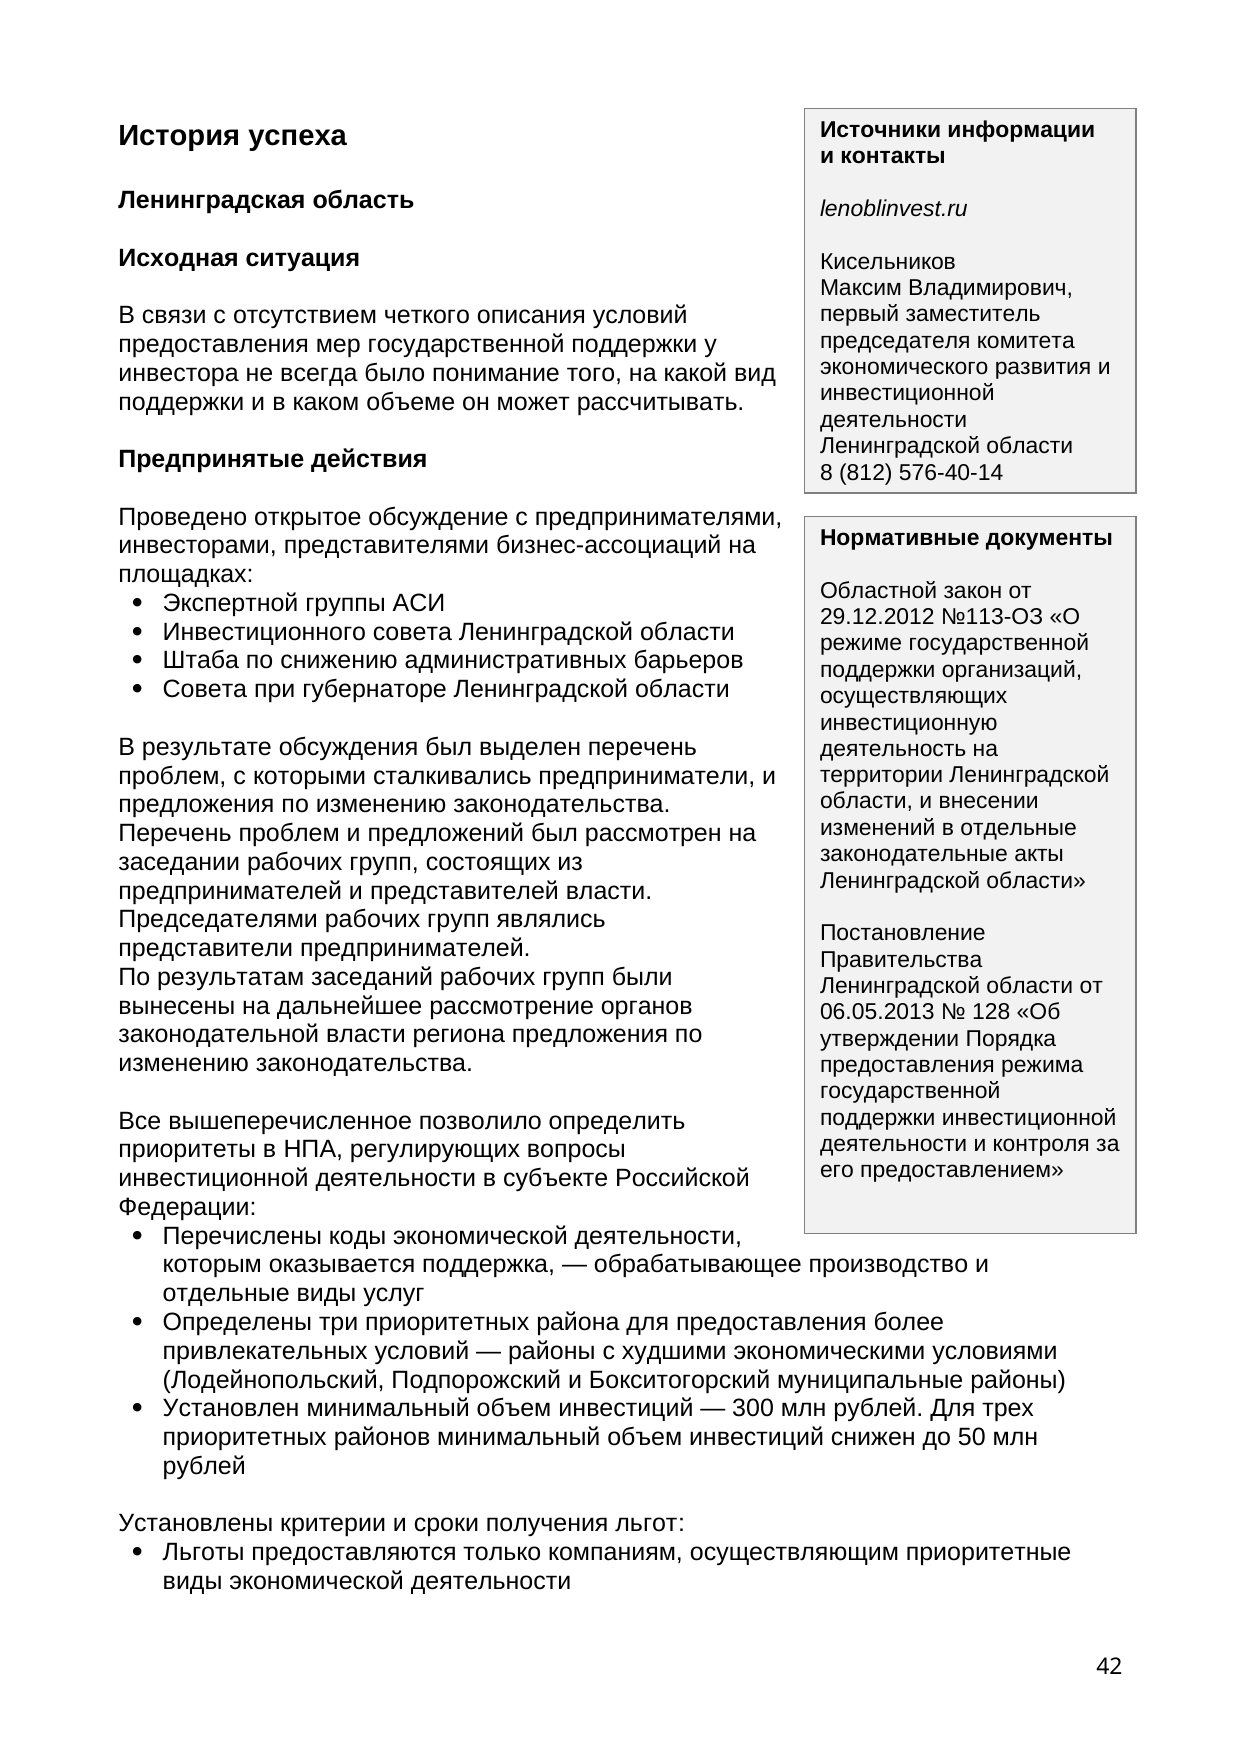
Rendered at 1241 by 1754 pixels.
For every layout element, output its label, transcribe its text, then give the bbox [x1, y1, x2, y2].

list Определены три приоритетных района для предоставления более привлекательных условий — районы с худшими экономическими условиями (Лодейнопольский, Подпорожский и Бокситогорский муниципальные районы) [133, 1307, 1122, 1393]
text История успеха [118, 118, 804, 152]
list Установлен минимальный объем инвестиций — 300 млн рублей. Для трех приоритетных районов минимальный объем инвестиций снижен до 50 млн рублей [133, 1393, 1122, 1480]
text Исходная ситуация [118, 243, 804, 271]
text Предпринятые действия [118, 444, 804, 473]
list Инвестиционного совета Ленинградской области [133, 617, 804, 645]
text Проведено открытое обсуждение с предпринимателями, инвесторами, представителями бизнес-ассоциаций на площадках: [118, 501, 1122, 588]
list Штаба по снижению административных барьеров [133, 645, 804, 674]
text Перечень проблем и предложений был рассмотрен на заседании рабочих групп, состоящих из предпринимателей и представителей власти. Председателями рабочих групп являлись представители предпринимателей. [118, 818, 804, 962]
text В результате обсуждения был выделен перечень проблем, с которыми сталкивались предприниматели, и предложения по изменению законодательства. [118, 732, 804, 818]
list Совета при губернаторе Ленинградской области [133, 674, 804, 703]
text В связи с отсутствием четкого описания условий предоставления мер государственной поддержки у инвестора не всегда было понимание того, на какой вид поддержки и в каком объеме он может рассчитывать. [118, 300, 804, 415]
list Перечислены коды экономической деятельности, которым оказывается поддержка, — обрабатывающее производство и отдельные виды услуг [133, 1221, 1122, 1307]
list Экспертной группы АСИ [133, 588, 804, 617]
list Льготы предоставляются только компаниям, осуществляющим приоритетные виды экономической деятельности [133, 1537, 1122, 1595]
text По результатам заседаний рабочих групп были вынесены на дальнейшее рассмотрение органов законодательной власти региона предложения по изменению законодательства. [118, 962, 804, 1077]
text Установлены критерии и сроки получения льгот: [118, 1508, 1122, 1537]
text Ленинградская область [118, 185, 804, 214]
text Все вышеперечисленное позволило определить приоритеты в НПА, регулирующих вопросы инвестиционной деятельности в субъекте Российской Федерации: [118, 1106, 804, 1221]
